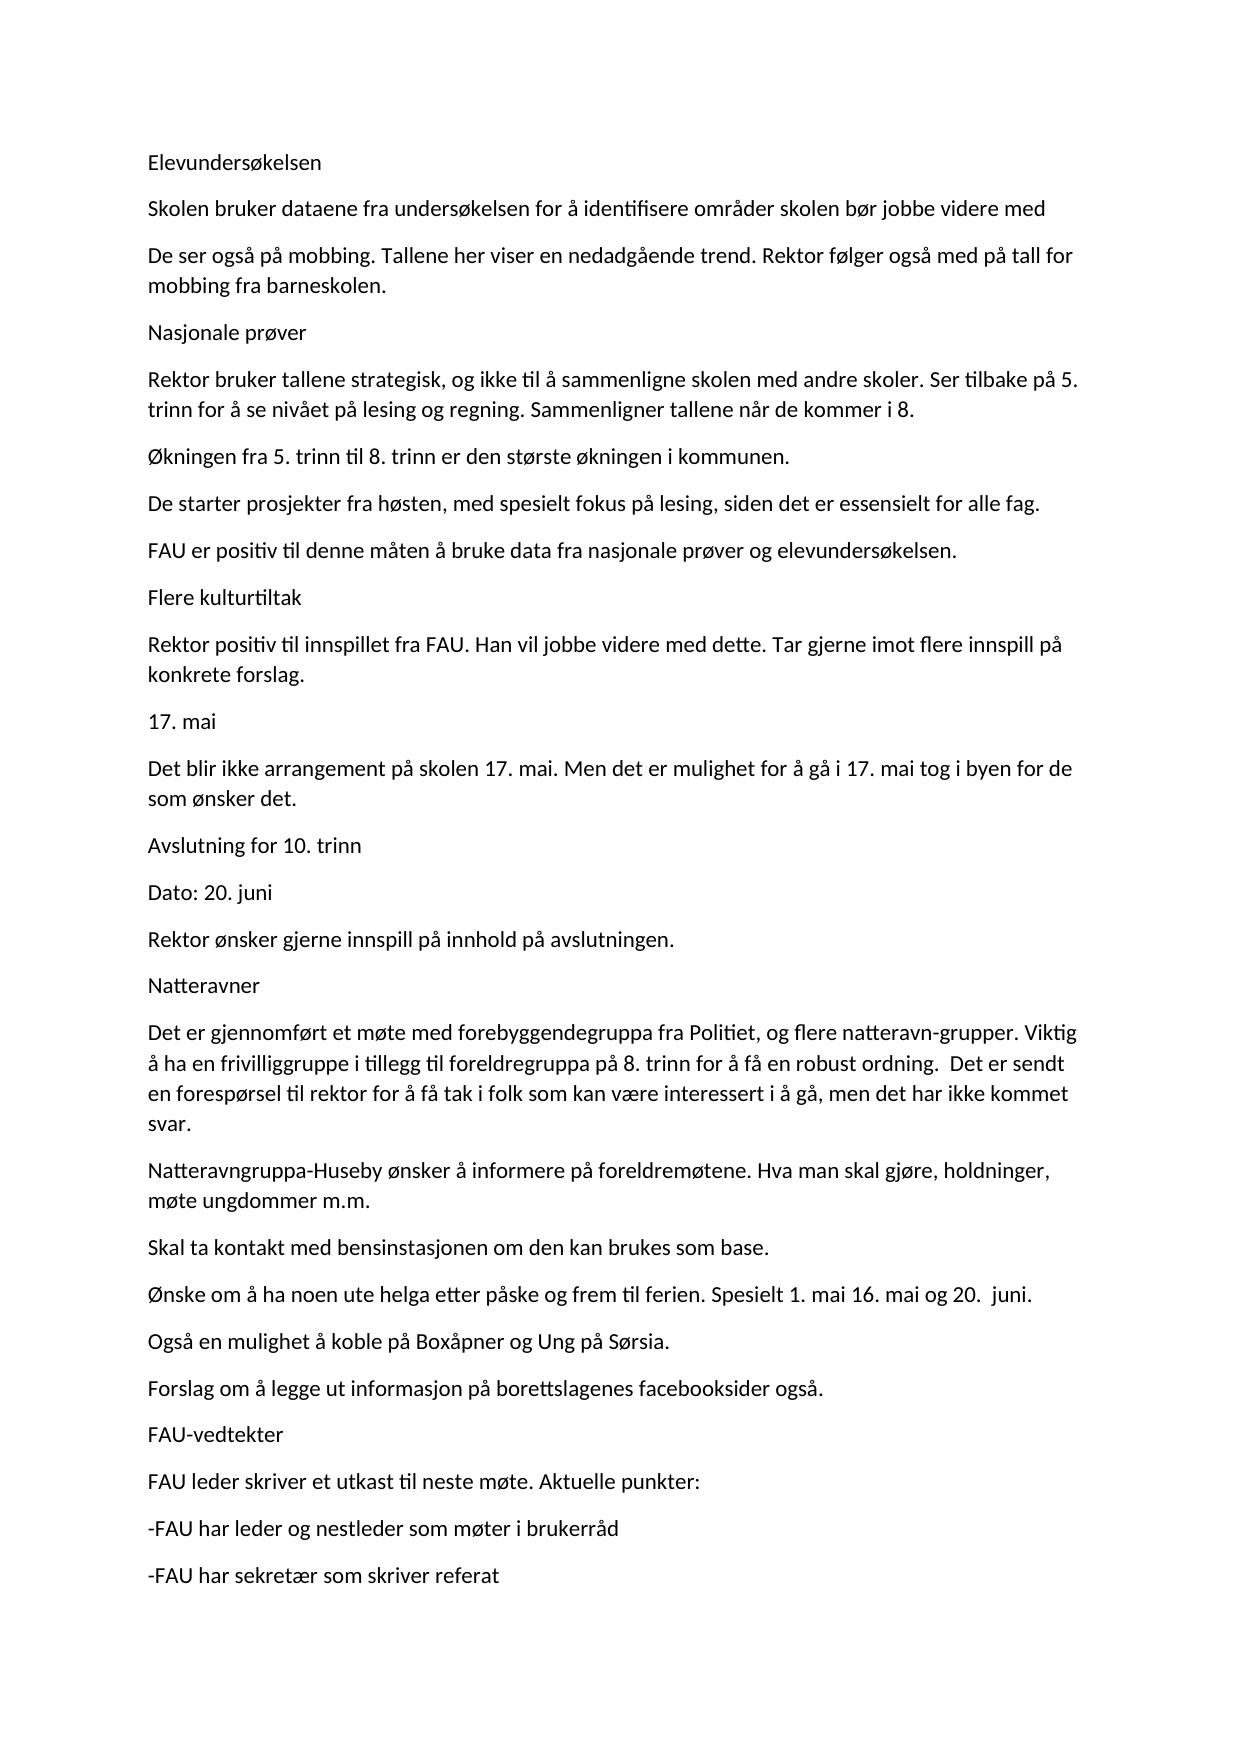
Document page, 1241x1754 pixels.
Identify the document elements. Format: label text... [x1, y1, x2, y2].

text Skolen bruker dataene fra undersøkelsen for å identifisere områder skolen bør jobbe videre med [148, 194, 1093, 222]
text De ser også på mobbing. Tallene her viser en nedadgående trend. Rektor følger også med på tall for mobbing fra barneskolen. [148, 241, 1093, 299]
text Det blir ikke arrangement på skolen 17. mai. Men det er mulighet for å gå i 17. mai tog i byen for de som ønsker det. [148, 754, 1093, 812]
text Forslag om å legge ut informasjon på borettslagenes facebooksider også. [148, 1374, 1093, 1402]
text FAU leder skriver et utkast til neste møte. Aktuelle punkter: [148, 1467, 1093, 1495]
text -FAU har leder og nestleder som møter i brukerråd [148, 1514, 1093, 1542]
text FAU-vedtekter [148, 1421, 1093, 1448]
text Ønske om å ha noen ute helga etter påske og frem til ferien. Spesielt 1. mai 16. mai og 20. juni. [148, 1280, 1093, 1308]
text Rektor positiv til innspillet fra FAU. Han vil jobbe videre med dette. Tar gjerne imot flere innspill på konkrete forslag. [148, 630, 1093, 688]
text Økningen fra 5. trinn til 8. trinn er den største økningen i kommunen. [148, 442, 1093, 470]
text Nasjonale prøver [148, 318, 1093, 346]
text De starter prosjekter fra høsten, med spesielt fokus på lesing, siden det er essensielt for alle fag. [148, 489, 1093, 517]
text Rektor ønsker gjerne innspill på innhold på avslutningen. [148, 925, 1093, 953]
text Skal ta kontakt med bensinstasjonen om den kan brukes som base. [148, 1233, 1093, 1261]
text Også en mulighet å koble på Boxåpner og Ung på Sørsia. [148, 1327, 1093, 1355]
text Dato: 20. juni [148, 878, 1093, 906]
text Flere kulturtiltak [148, 583, 1093, 611]
text Natteravner [148, 972, 1093, 999]
text Natteravngruppa-Huseby ønsker å informere på foreldremøtene. Hva man skal gjøre, holdninger, møte ungdommer m.m. [148, 1156, 1093, 1214]
text Det er gjennomført et møte med forebyggendegruppa fra Politiet, og flere natteravn-grupper. Viktig å ha en frivilliggruppe i tillegg til foreldregruppa på 8. trinn for å få en robust ordning. Det er sendt en forespørsel til rektor for å få tak i folk som kan være interessert i å gå, men det har ikke kommet svar. [148, 1018, 1093, 1137]
text Avslutning for 10. trinn [148, 831, 1093, 859]
text 17. mai [148, 707, 1093, 735]
text FAU er positiv til denne måten å bruke data fra nasjonale prøver og elevundersøkelsen. [148, 536, 1093, 564]
text -FAU har sekretær som skriver referat [148, 1561, 1093, 1589]
text Elevundersøkelsen [148, 148, 1093, 176]
text Rektor bruker tallene strategisk, og ikke til å sammenligne skolen med andre skoler. Ser tilbake på 5. trinn for å se nivået på lesing og regning. Sammenligner tallene når de kommer i 8. [148, 365, 1093, 423]
